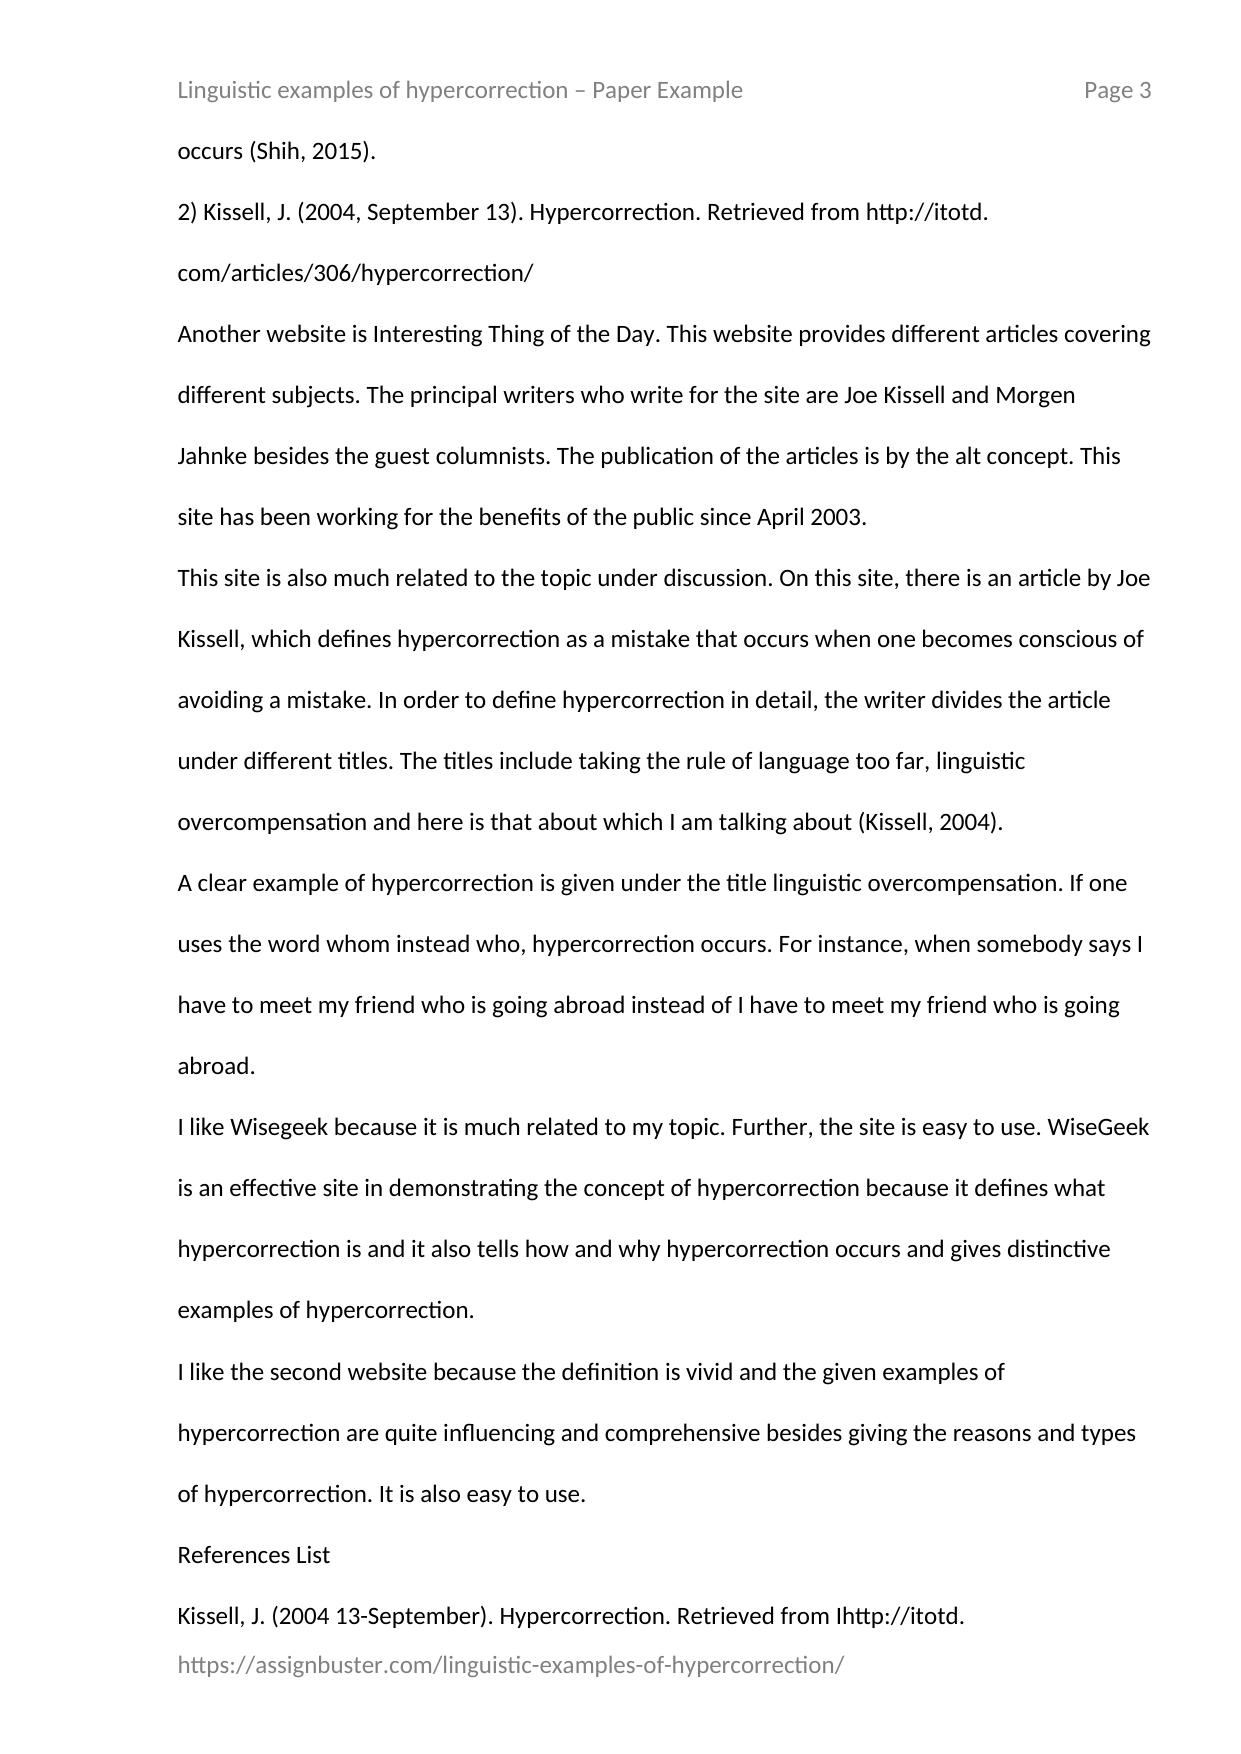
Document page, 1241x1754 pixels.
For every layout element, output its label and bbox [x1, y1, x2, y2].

text [177, 135, 1152, 1630]
